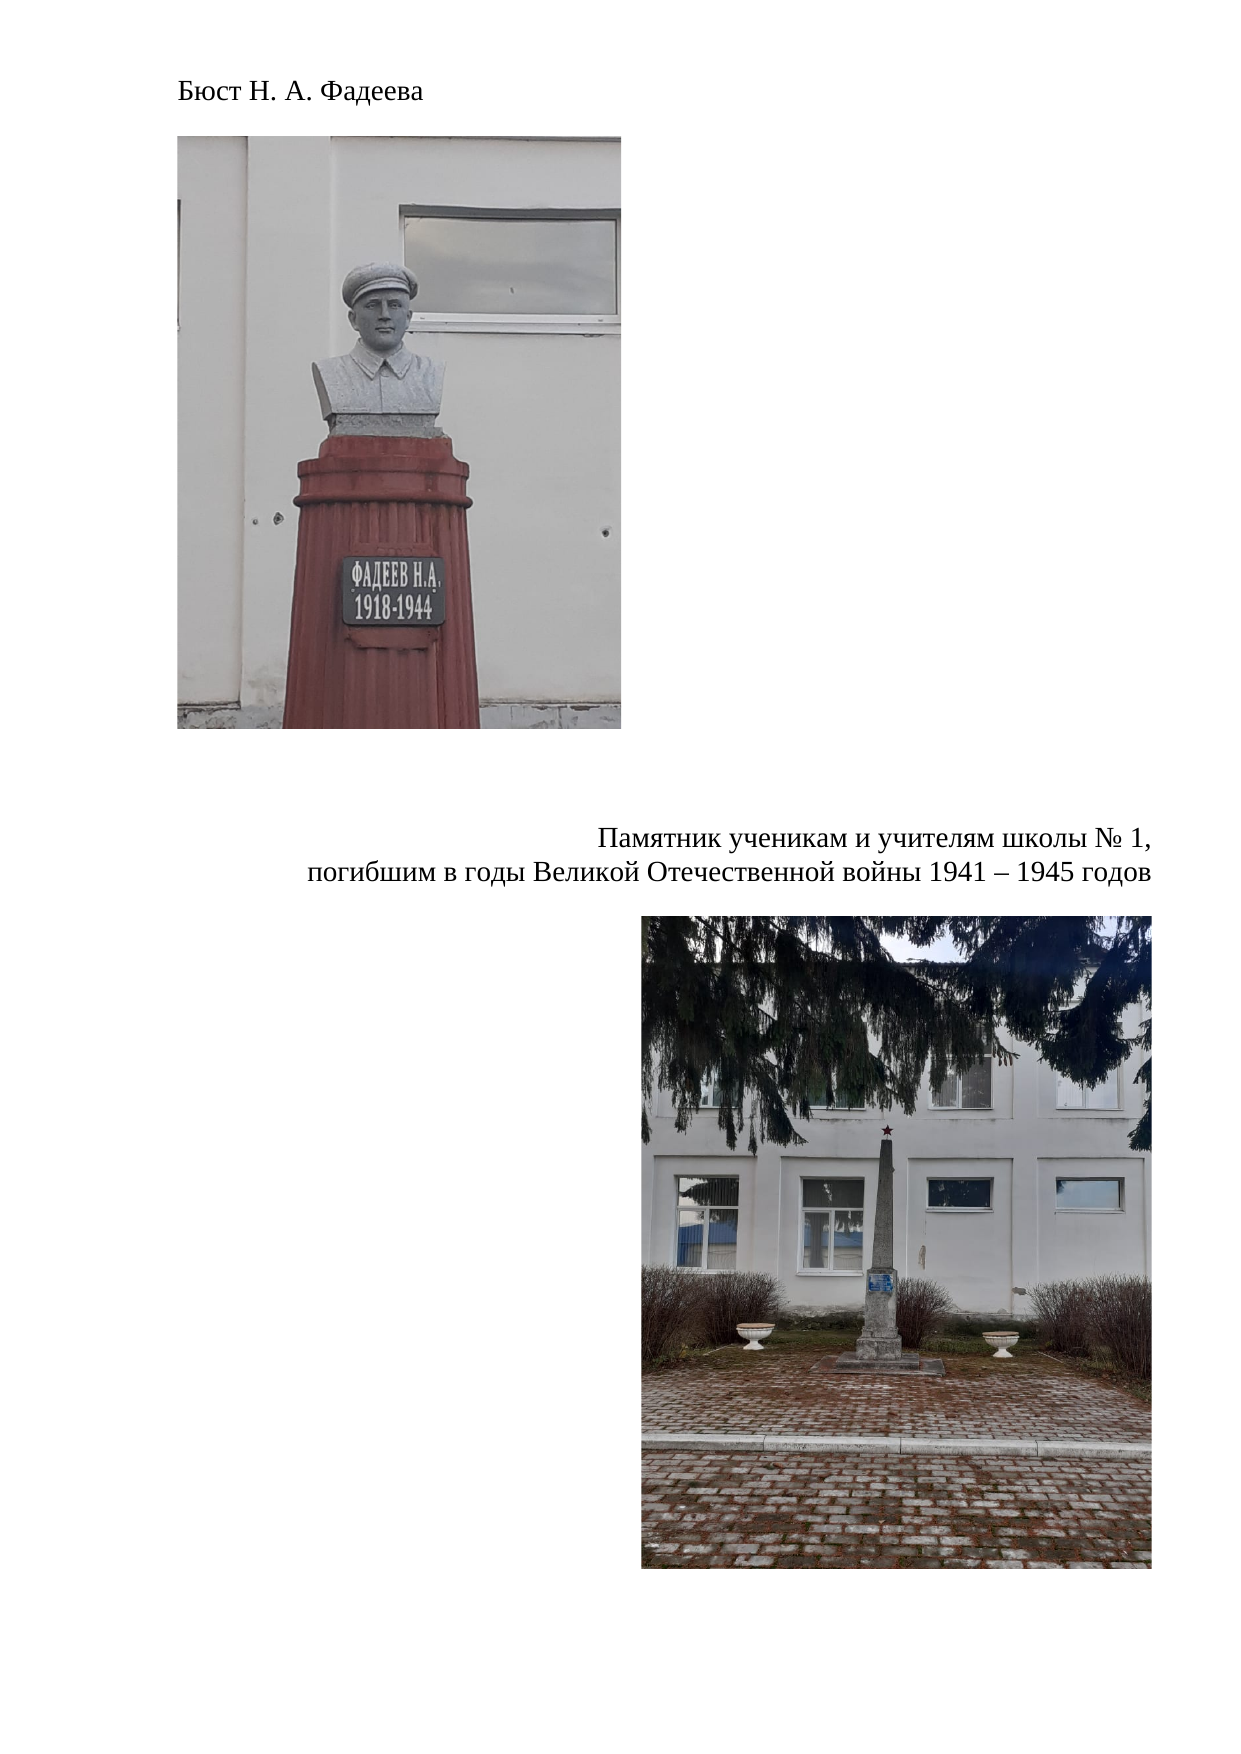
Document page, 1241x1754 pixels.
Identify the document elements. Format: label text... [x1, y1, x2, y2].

text Бюст Н. А. Фадеева [177, 73, 1152, 107]
text погибшим в годы Великой Отечественной войны 1941 – 1945 годов [177, 854, 1152, 887]
picture [177, 136, 622, 729]
picture [641, 916, 1152, 1569]
text Памятник ученикам и учителям школы № 1, [177, 820, 1152, 854]
